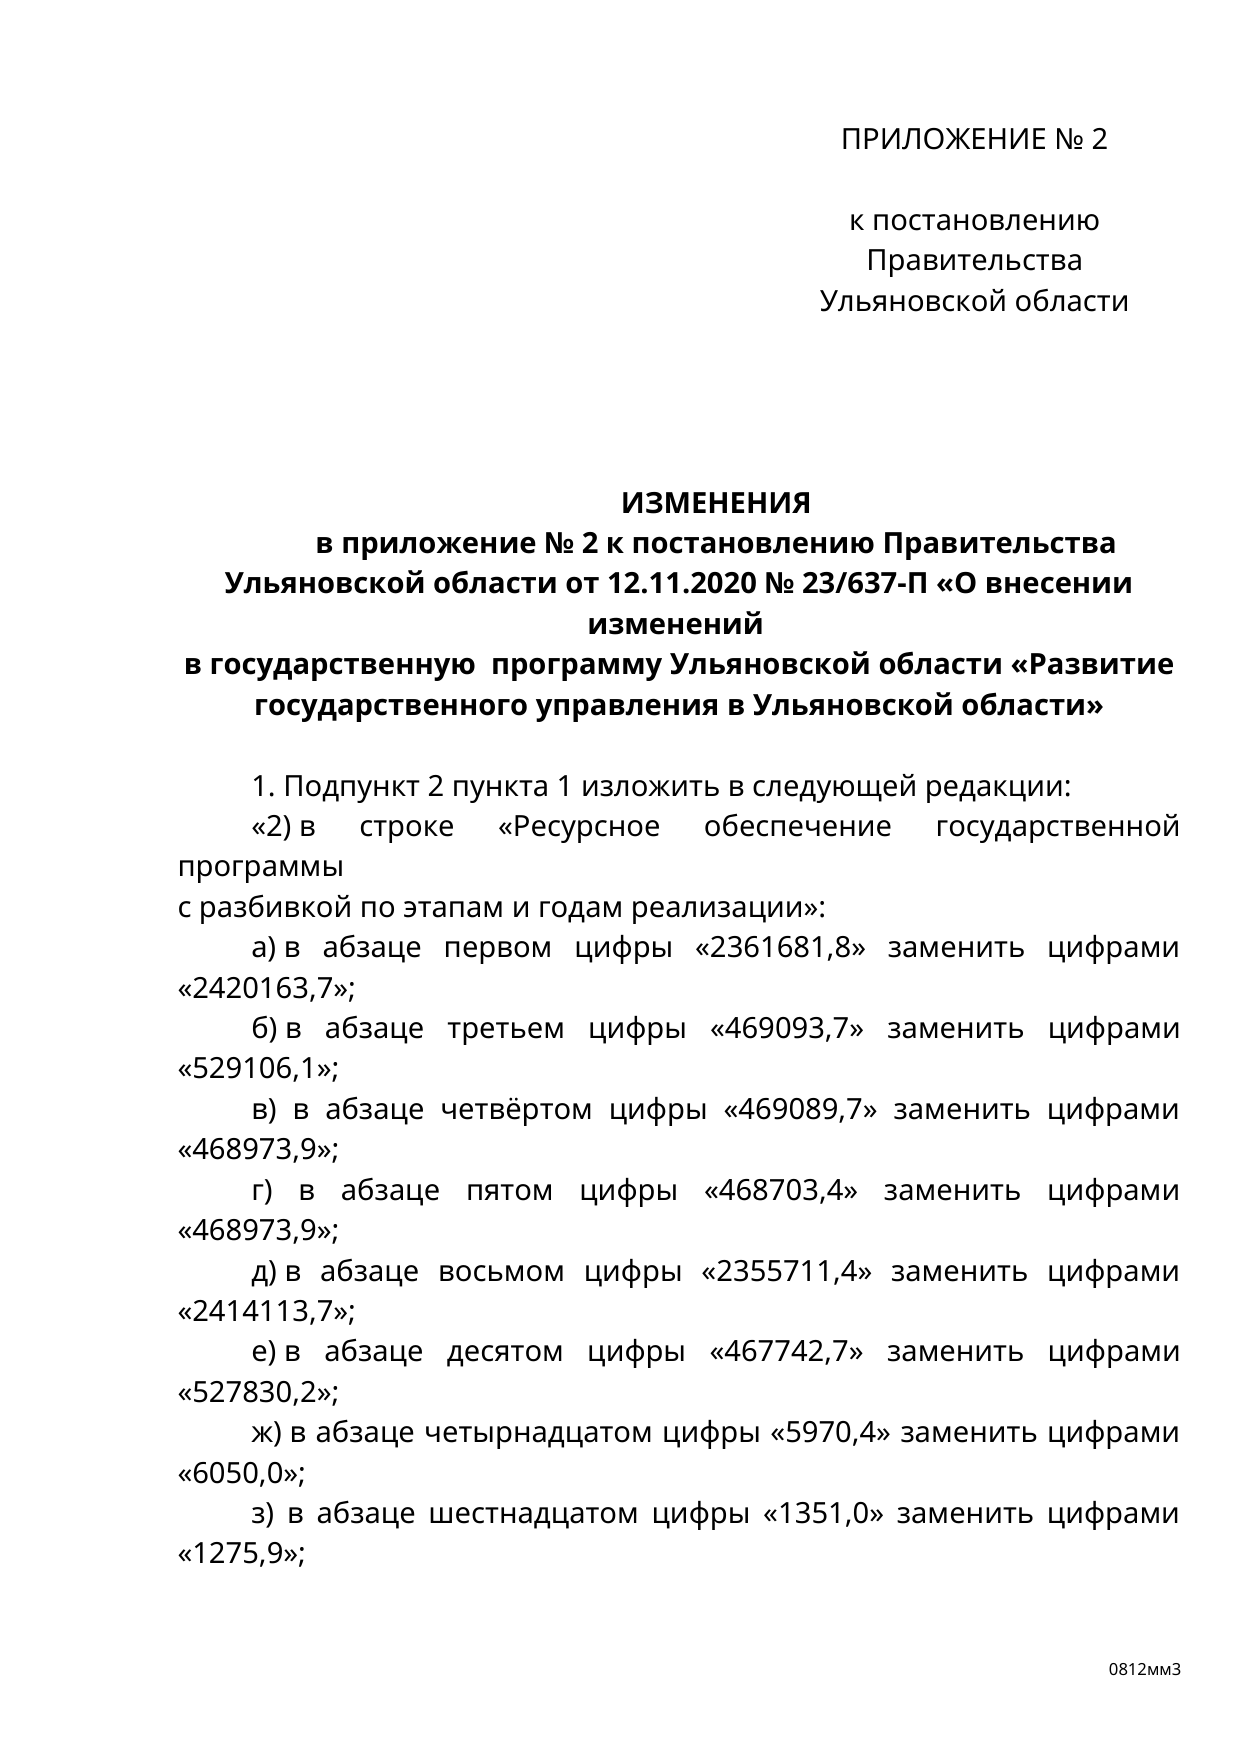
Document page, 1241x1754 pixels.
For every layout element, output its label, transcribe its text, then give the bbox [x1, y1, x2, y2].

text ПРИЛОЖЕНИЕ № 2 [768, 118, 1181, 158]
text в) в абзаце четвёртом цифры «469089,7» заменить цифрами «468973,9»; [177, 1088, 1181, 1168]
text Ульяновской области [768, 280, 1181, 319]
text в приложение № 2 к постановлению Правительства Ульяновской области от 12.11.2020 № 23/637-П «О внесении изменений в государственную программу Ульяновской области «Развитие государственного управления в Ульяновской области» [177, 522, 1181, 724]
text е) в абзаце десятом цифры «467742,7» заменить цифрами «527830,2»; [177, 1331, 1181, 1411]
text д) в абзаце восьмом цифры «2355711,4» заменить цифрами «2414113,7»; [177, 1250, 1181, 1330]
list «2) в строке «Ресурсное обеспечение государственной программы с разбивкой по этапам и годам реализации»: [177, 805, 1181, 926]
text ИЗМЕНЕНИЯ [177, 482, 1181, 522]
text а) в абзаце первом цифры «2361681,8» заменить цифрами «2420163,7»; [177, 926, 1181, 1007]
text ж) в абзаце четырнадцатом цифры «5970,4» заменить цифрами «6050,0»; [177, 1411, 1181, 1492]
text г) в абзаце пятом цифры «468703,4» заменить цифрами «468973,9»; [177, 1169, 1181, 1249]
text к постановлению Правительства [768, 199, 1181, 279]
list 1. Подпункт 2 пункта 1 изложить в следующей редакции: [177, 765, 1181, 804]
text б) в абзаце третьем цифры «469093,7» заменить цифрами «529106,1»; [177, 1007, 1181, 1087]
text з) в абзаце шестнадцатом цифры «1351,0» заменить цифрами «1275,9»; [177, 1492, 1181, 1572]
